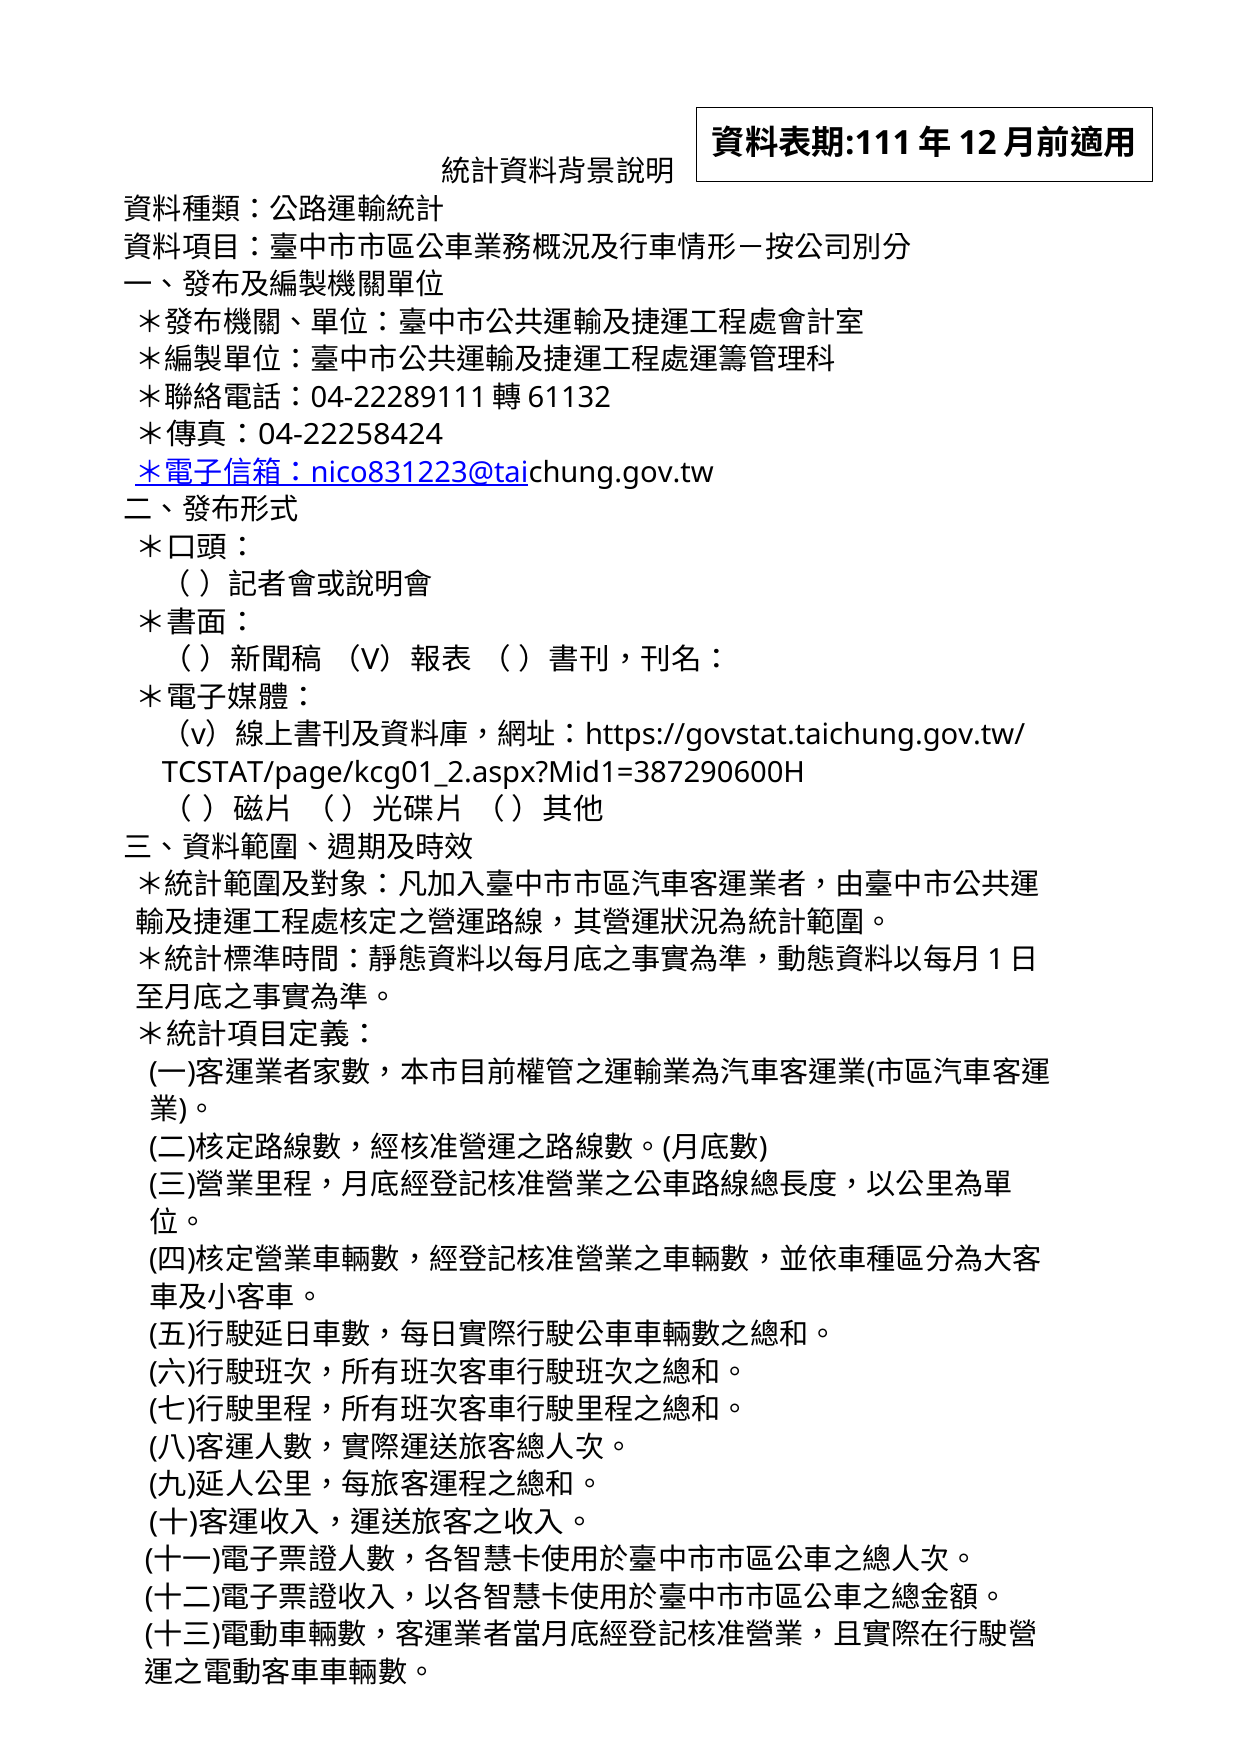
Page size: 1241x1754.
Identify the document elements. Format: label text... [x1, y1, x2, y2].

table_cell [90, 190, 1040, 1689]
table_header 統計資料背景說明 [90, 150, 1040, 189]
